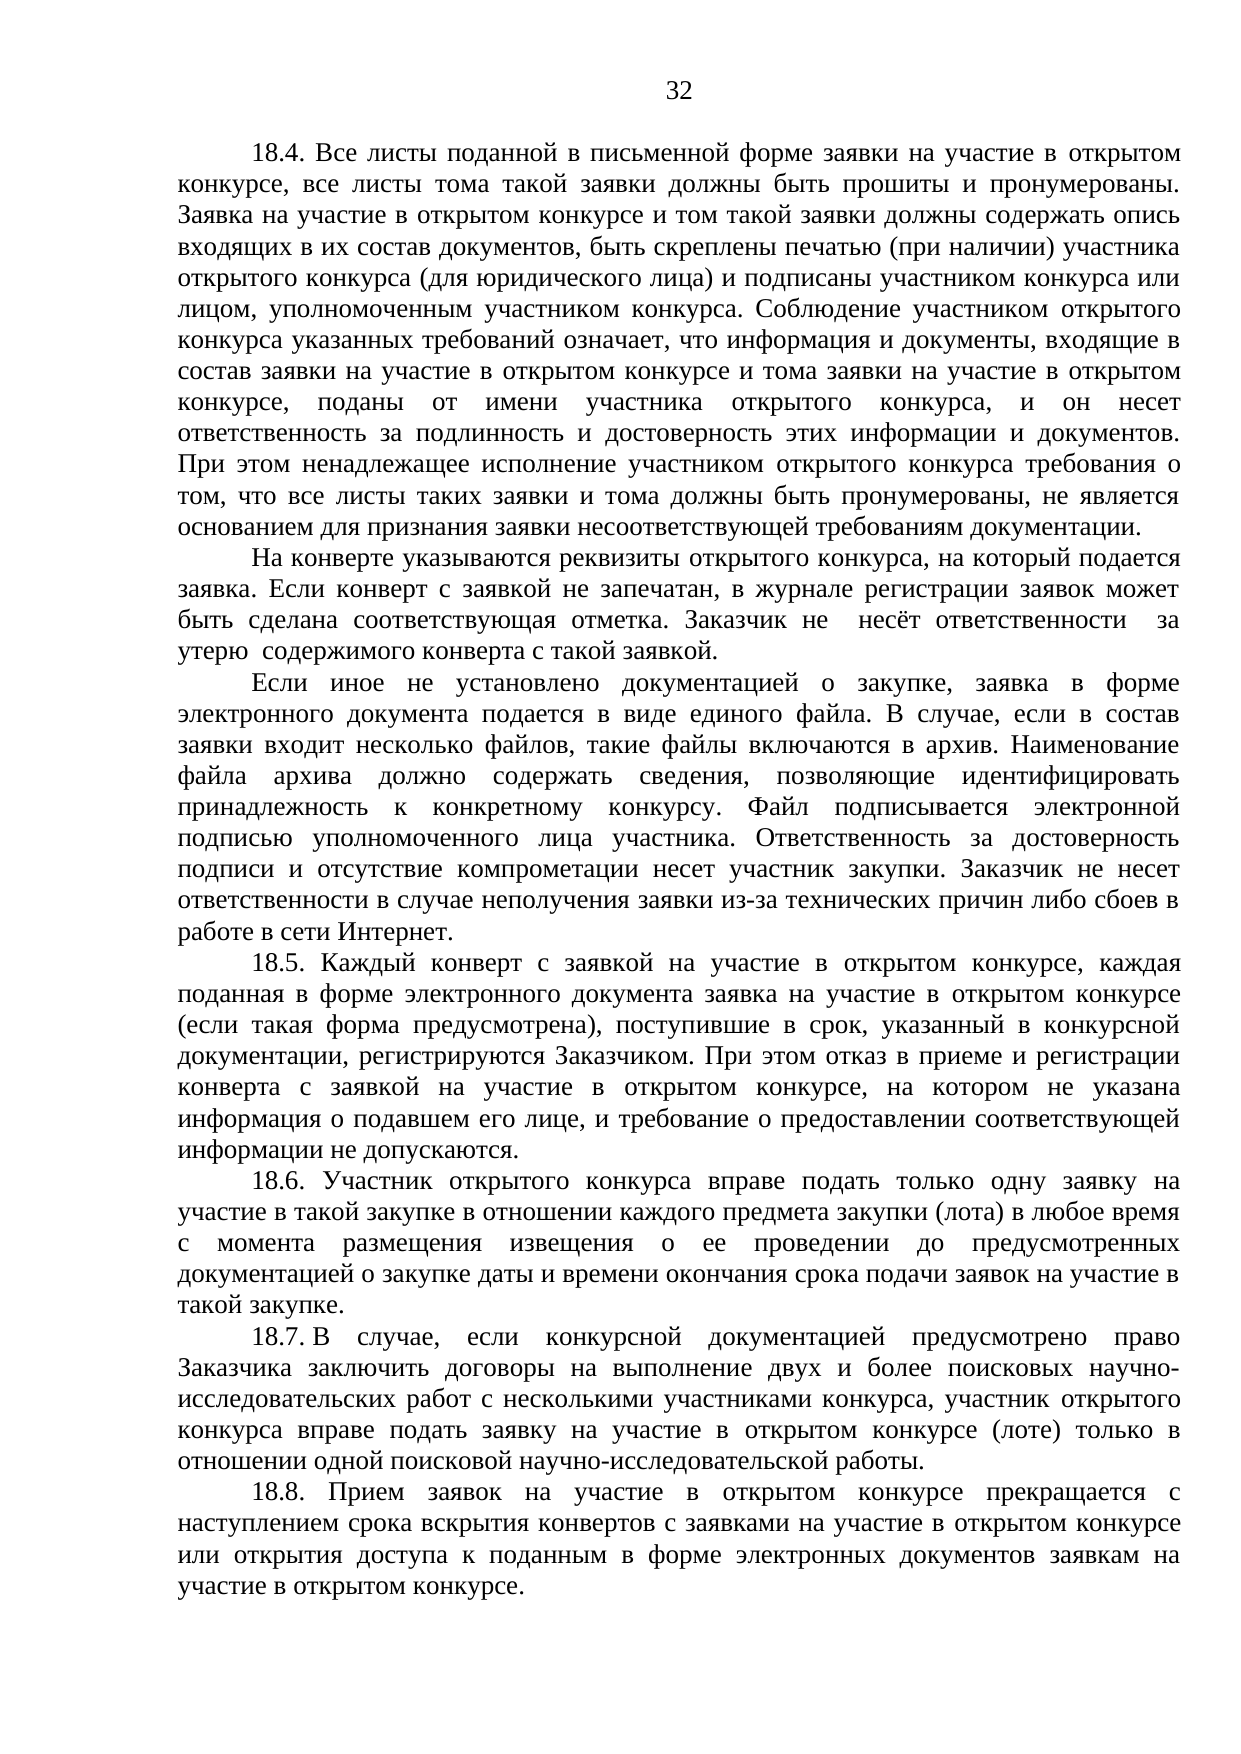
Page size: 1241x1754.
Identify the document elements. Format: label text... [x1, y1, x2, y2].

text 18.7. В случае, если конкурсной документацией предусмотрено право Заказчика заключить договоры на выполнение двух и более поисковых научно-исследовательских работ с несколькими участниками конкурса, участник открытого конкурса вправе подать заявку на участие в открытом конкурсе (лоте) только в отношении одной поисковой научно-исследовательской работы. [177, 1320, 1181, 1475]
text 18.8. Прием заявок на участие в открытом конкурсе прекращается с наступлением срока вскрытия конвертов с заявками на участие в открытом конкурсе или открытия доступа к поданным в форме электронных документов заявкам на участие в открытом конкурсе. [177, 1475, 1181, 1600]
text 18.5. Каждый конверт с заявкой на участие в открытом конкурсе, каждая поданная в форме электронного документа заявка на участие в открытом конкурсе (если такая форма предусмотрена), поступившие в срок, указанный в конкурсной документации, регистрируются Заказчиком. При этом отказ в приеме и регистрации конверта с заявкой на участие в открытом конкурсе, на котором не указана информация о подавшем его лице, и требование о предоставлении соответствующей информации не допускаются. [177, 946, 1181, 1164]
text 18.4. Все листы поданной в письменной форме заявки на участие в открытом конкурсе, все листы тома такой заявки должны быть прошиты и пронумерованы. Заявка на участие в открытом конкурсе и том такой заявки должны содержать опись входящих в их состав документов, быть скреплены печатью (при наличии) участника открытого конкурса (для юридического лица) и подписаны участником конкурса или лицом, уполномоченным участником конкурса. Соблюдение участником открытого конкурса указанных требований означает, что информация и документы, входящие в состав заявки на участие в открытом конкурсе и тома заявки на участие в открытом конкурсе, поданы от имени участника открытого конкурса, и он несет ответственность за подлинность и достоверность этих информации и документов. При этом ненадлежащее исполнение участником открытого конкурса требования о том, что все листы таких заявки и тома должны быть пронумерованы, не является основанием для признания заявки несоответствующей требованиям документации. [177, 136, 1181, 541]
text 18.6. Участник открытого конкурса вправе подать только одну заявку на участие в такой закупке в отношении каждого предмета закупки (лота) в любое время с момента размещения извещения о ее проведении до предусмотренных документацией о закупке даты и времени окончания срока подачи заявок на участие в такой закупке. [177, 1164, 1181, 1320]
text Если иное не установлено документацией о закупке, заявка в форме электронного документа подается в виде единого файла. В случае, если в состав заявки входит несколько файлов, такие файлы включаются в архив. Наименование файла архива должно содержать сведения, позволяющие идентифицировать принадлежность к конкретному конкурсу. Файл подписывается электронной подписью уполномоченного лица участника. Ответственность за достоверность подписи и отсутствие компрометации несет участник закупки. Заказчик не несет ответственности в случае неполучения заявки из-за технических причин либо сбоев в работе в сети Интернет. [177, 666, 1181, 946]
text На конверте указываются реквизиты открытого конкурса, на который подается заявка. Если конверт с заявкой не запечатан, в журнале регистрации заявок может быть сделана соответствующая отметка. Заказчик не несёт ответственности за утерю содержимого конверта с такой заявкой. [177, 541, 1181, 666]
